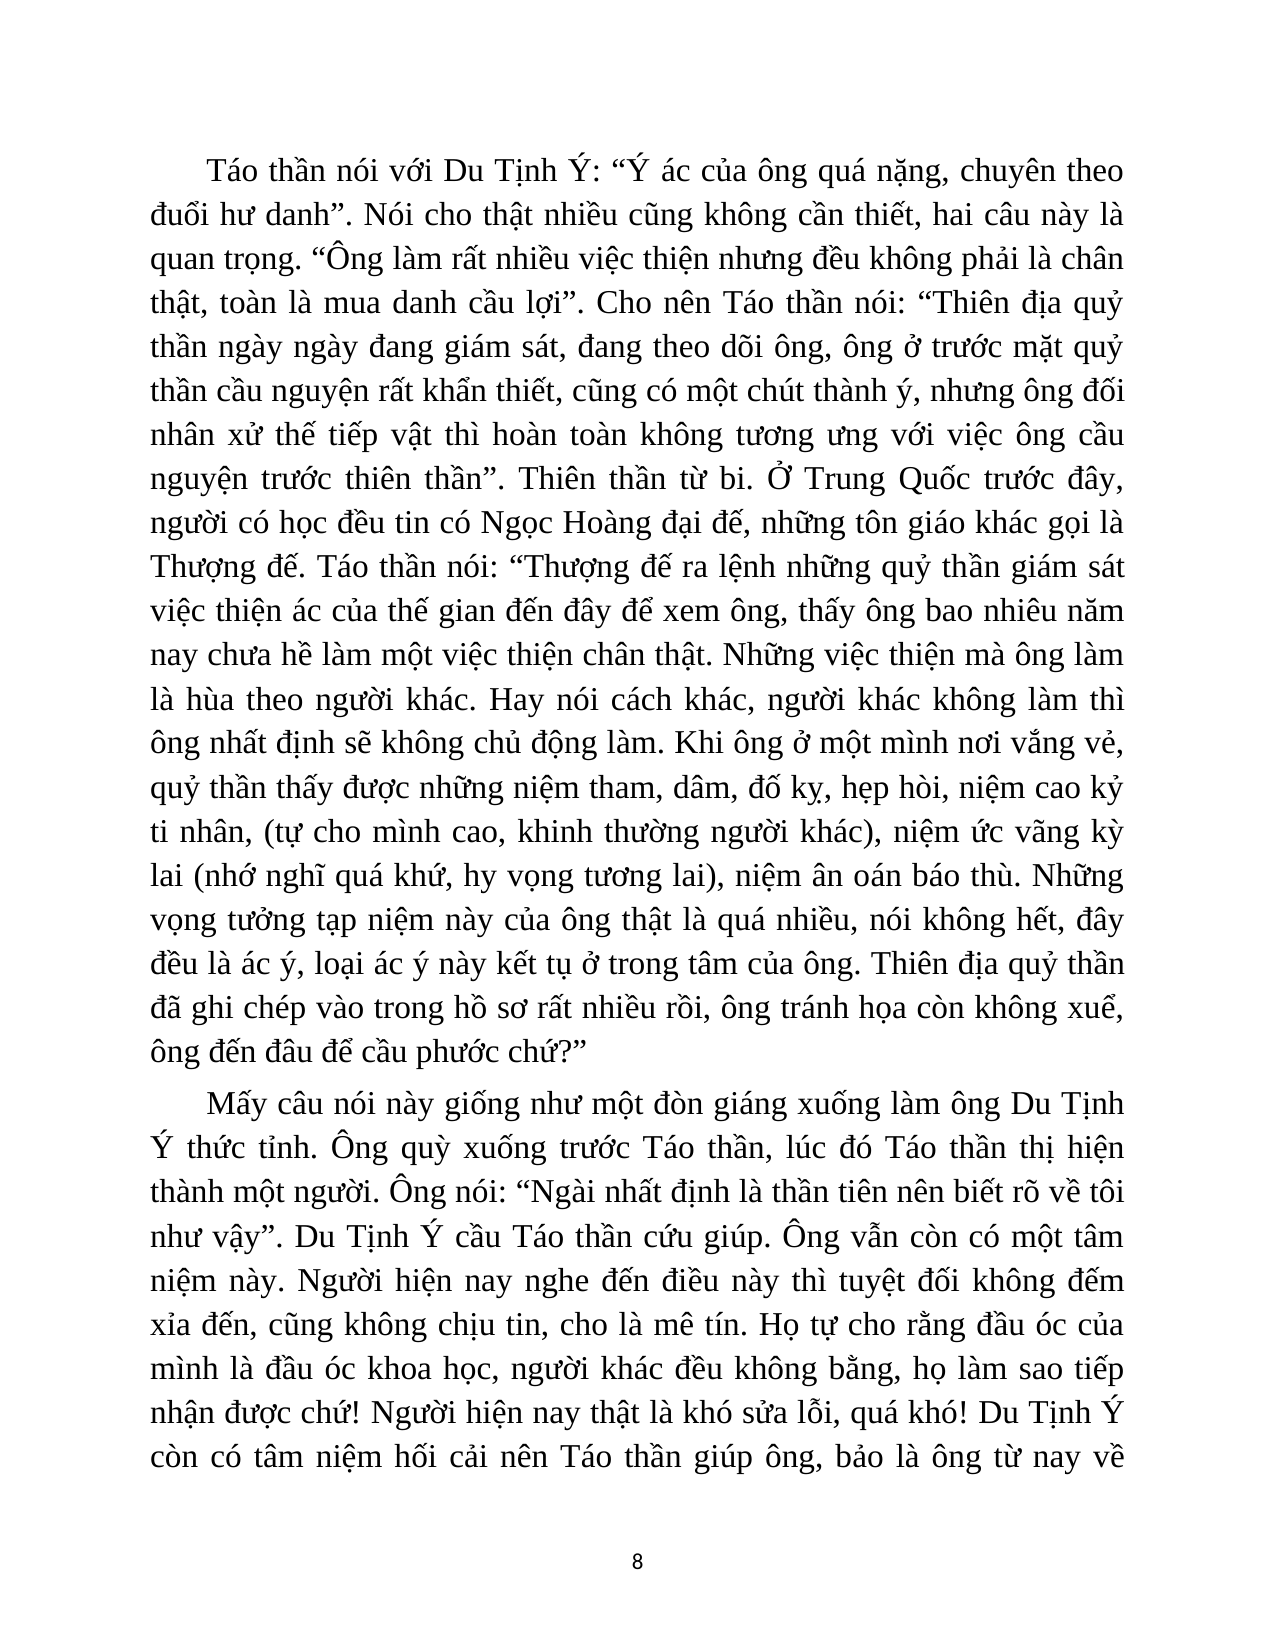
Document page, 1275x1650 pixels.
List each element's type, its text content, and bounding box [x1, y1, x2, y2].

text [150, 1084, 1125, 1474]
text Táo thần nói với Du Tịnh Ý: “Ý ác của ông quá nặng, chuyên theo đuổi hư danh”. Nói cho thật nhiều cũng không cần thiết, hai câu này là quan trọng. “Ông làm rất nhiều việc thiện nhưng đều không phải là chân thật, toàn là mua danh cầu lợi”. Cho nên Táo thần nói: “Thiên địa quỷ thần ngày ngày đang giám sát, đang theo dõi ông, ông ở trước mặt quỷ thần cầu nguyện rất khẩn thiết, cũng có một chút thành ý, nhưng ông đối nhân xử thế tiếp vật thì hoàn toàn không tương ưng với việc ông cầu nguyện trước thiên thần”. Thiên thần từ bi. Ở Trung Quốc trước đây, người có học đều tin có Ngọc Hoàng đại đế, những tôn giáo khác gọi là Thượng đế. Táo thần nói: “Thượng đế ra lệnh những quỷ thần giám sát việc thiện ác của thế gian đến đây để xem ông, thấy ông bao nhiêu năm nay chưa hề làm một việc thiện chân thật. Những việc thiện mà ông làm là hùa theo người khác. Hay nói cách khác, người khác không làm thì ông nhất định sẽ không chủ động làm. Khi ông ở một mình nơi vắng vẻ, quỷ thần thấy được những niệm tham, dâm, đố kỵ, hẹp hòi, niệm cao kỷ ti nhân, (tự cho mình cao, khinh thường người khác), niệm ức vãng kỳ lai (nhớ nghĩ quá khứ, hy vọng tương lai), niệm ân oán báo thù. Những vọng tưởng tạp niệm này của ông thật là quá nhiều, nói không hết, đây đều là ác ý, loại ác ý này kết tụ ở trong tâm của ông. Thiên địa quỷ thần đã ghi chép vào trong hồ sơ rất nhiều rồi, ông tránh họa còn không xuể, ông đến đâu để cầu phước chứ?” [150, 150, 1125, 1069]
